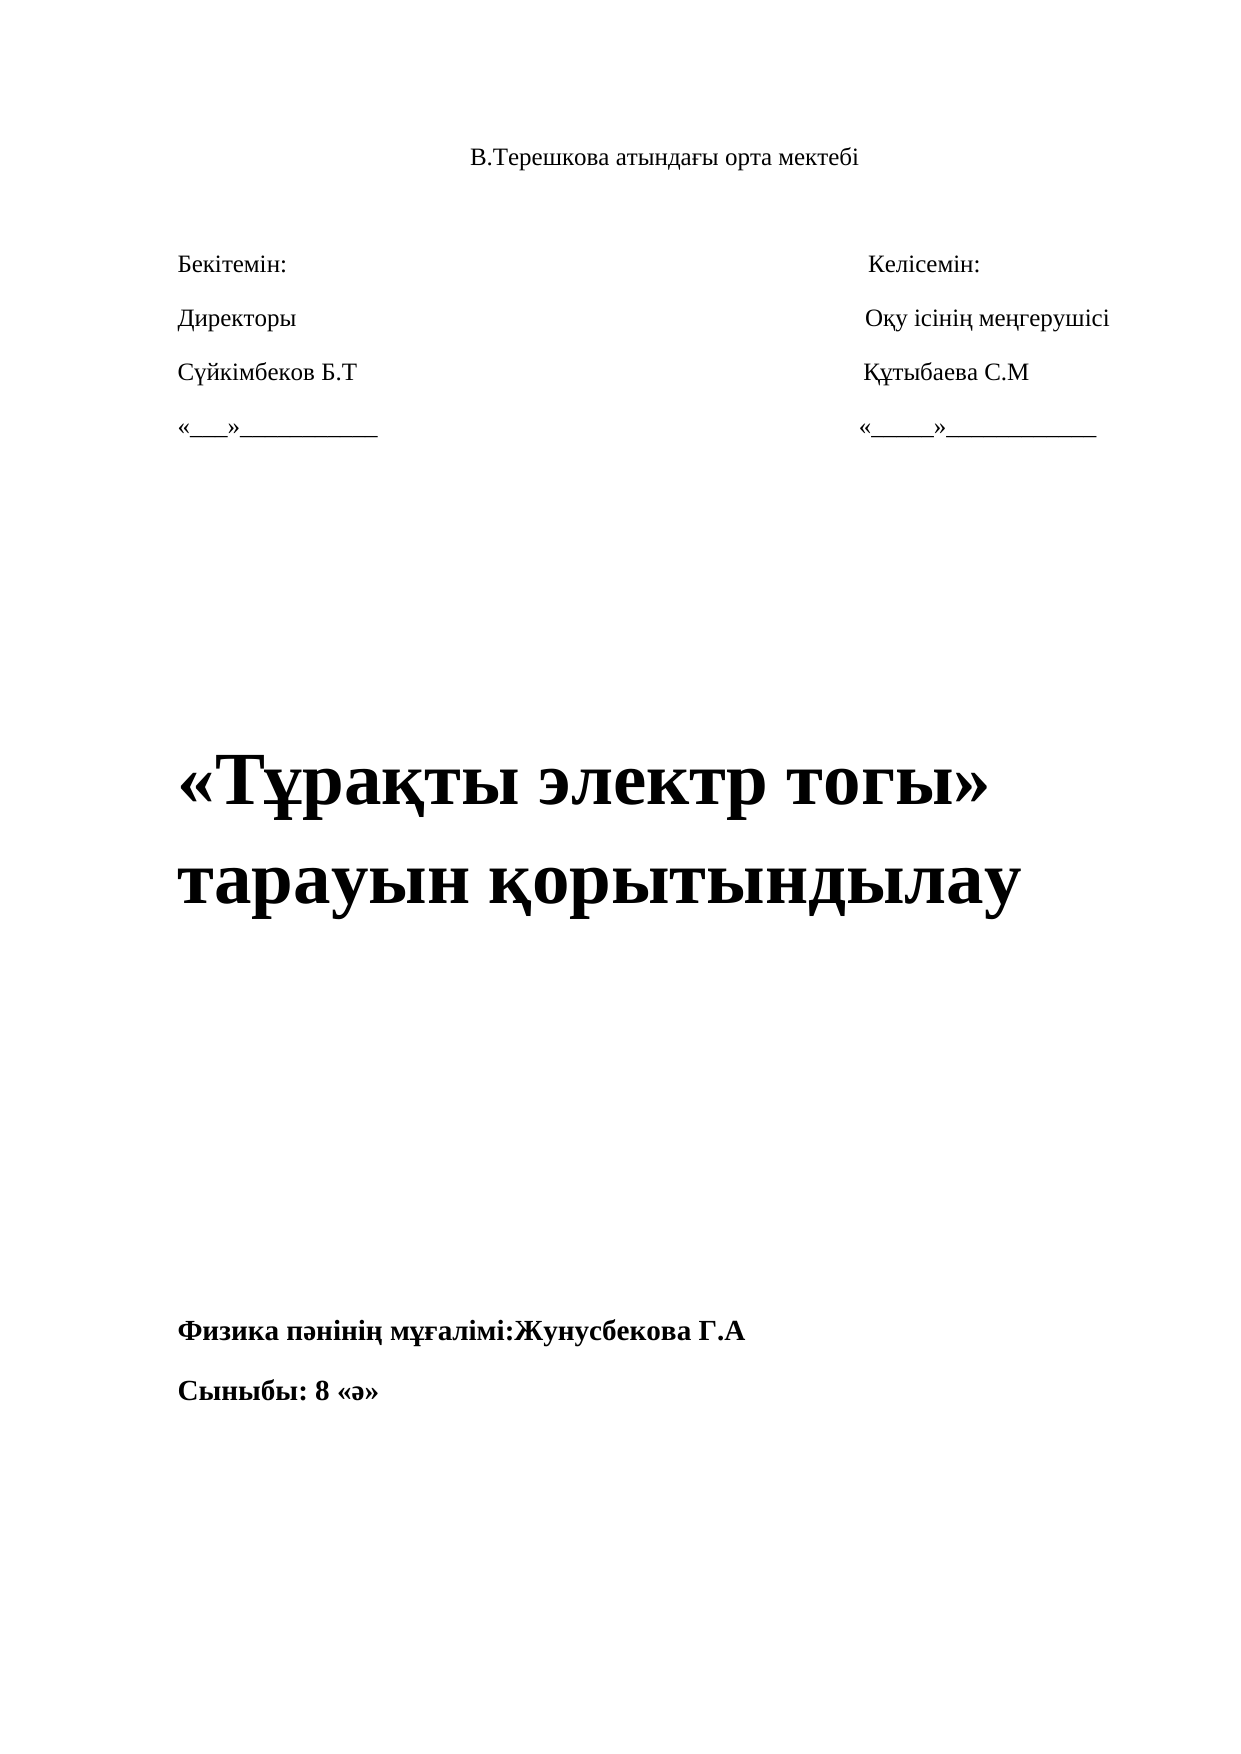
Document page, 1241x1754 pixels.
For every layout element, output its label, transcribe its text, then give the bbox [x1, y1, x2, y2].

text Бекітемін: Келісемін: [177, 249, 1152, 278]
text Директоры Оқу ісінің меңгерушісі [177, 303, 1152, 332]
text «___»___________ «_____»____________ [177, 411, 1152, 440]
text В.Терешкова атындағы орта мектебі [177, 142, 1152, 170]
text Физика пәнінің мұғалімі:Жунусбекова Г.А [177, 1313, 1152, 1347]
text «Тұрақты электр тогы» тарауын қорытындылау [177, 734, 1152, 919]
text Сыныбы: 8 «ә» [177, 1373, 1152, 1406]
text Сүйкімбеков Б.Т Құтыбаева С.М [177, 357, 1152, 386]
